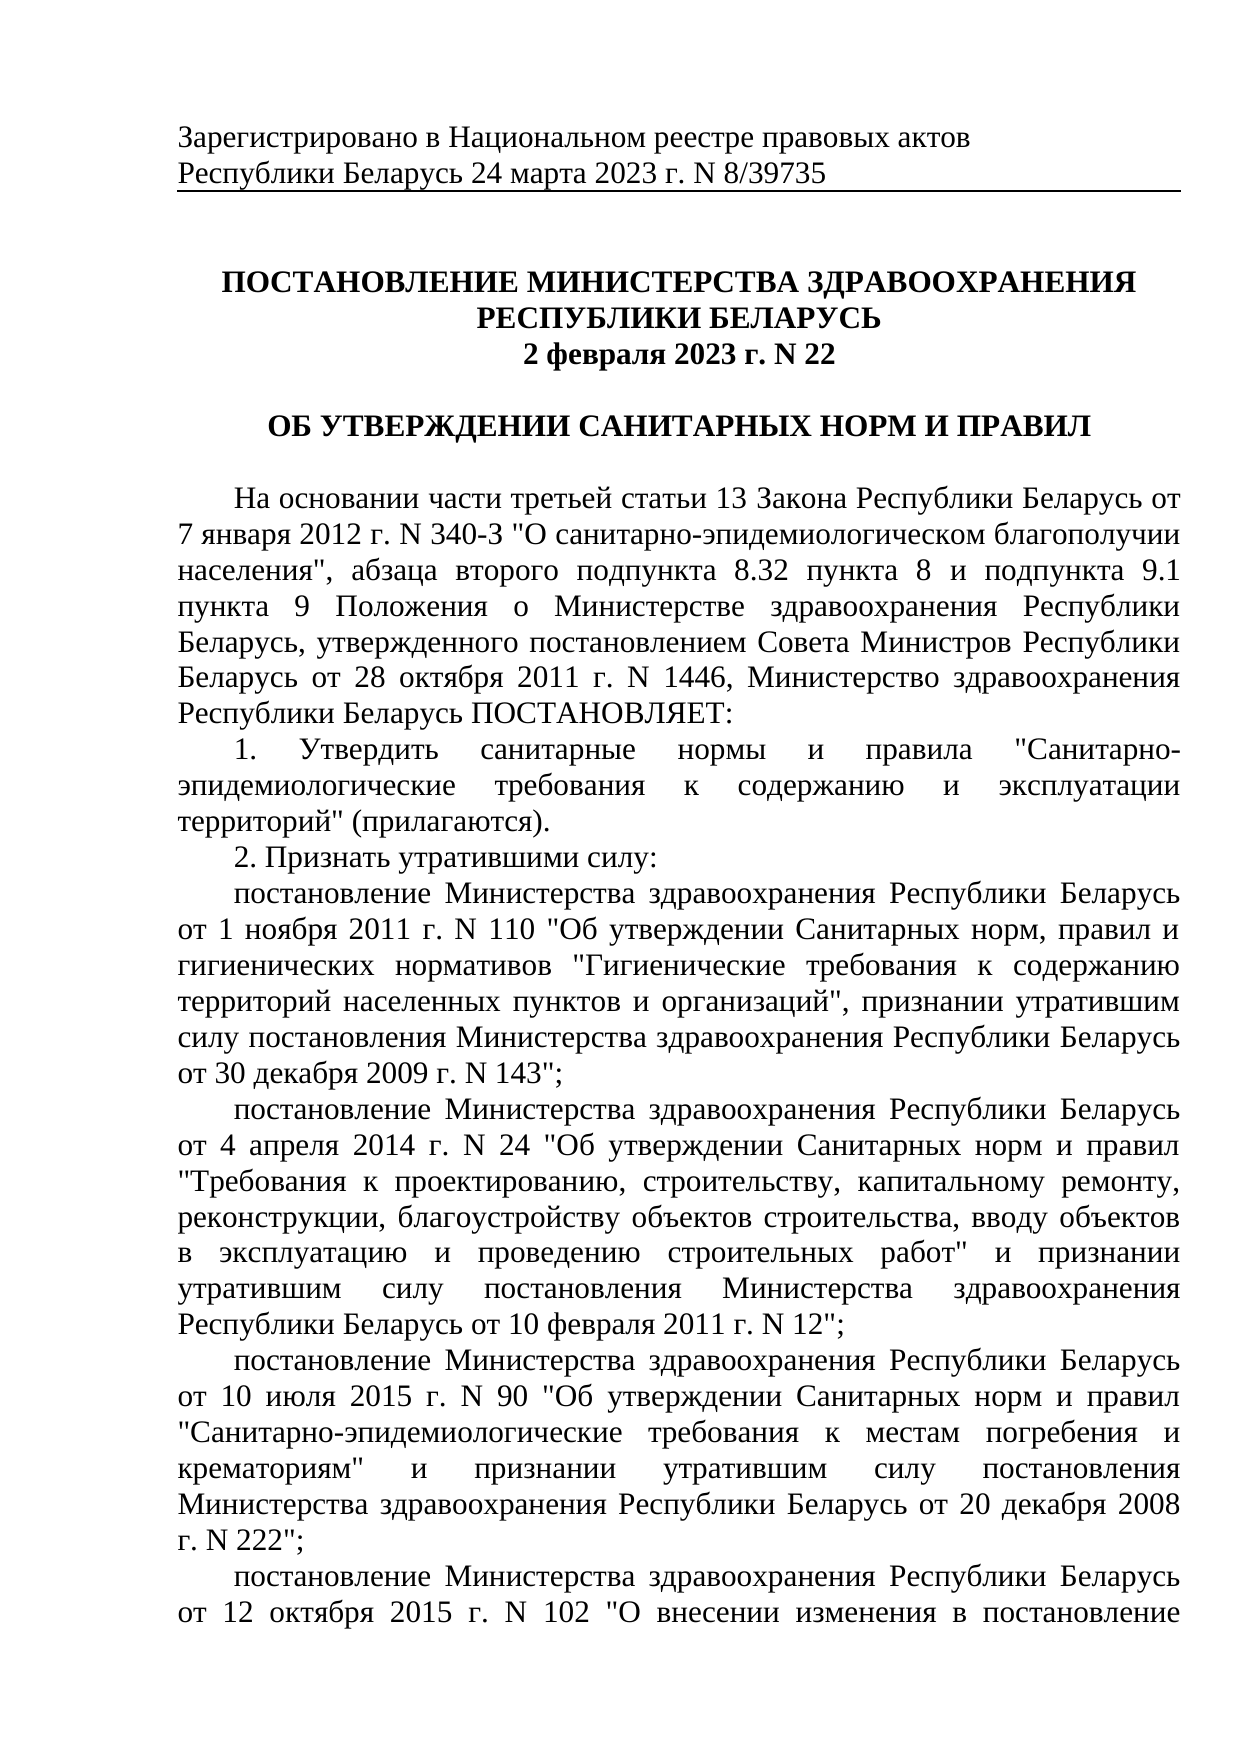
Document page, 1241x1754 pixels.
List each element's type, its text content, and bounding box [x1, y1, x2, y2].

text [177, 1557, 1181, 1629]
title ОБ УТВЕРЖДЕНИИ САНИТАРНЫХ НОРМ И ПРАВИЛ [177, 407, 1181, 443]
title ПОСТАНОВЛЕНИЕ МИНИСТЕРСТВА ЗДРАВООХРАНЕНИЯ РЕСПУБЛИКИ БЕЛАРУСЬ [177, 263, 1181, 335]
text постановление Министерства здравоохранения Республики Беларусь от 4 апреля 2014 г. N 24 "Об утверждении Санитарных норм и правил "Требования к проектированию, строительству, капитальному ремонту, реконструкции, благоустройству объектов строительства, вводу объектов в эксплуатацию и проведению строительных работ" и признании утратившим силу постановления Министерства здравоохранения Республики Беларусь от 10 февраля 2011 г. N 12"; [177, 1090, 1181, 1342]
text Зарегистрировано в Национальном реестре правовых актов [177, 118, 1181, 154]
text 2. Признать утратившими силу: [177, 838, 1181, 874]
text На основании части третьей статьи 13 Закона Республики Беларусь от 7 января 2012 г. N 340-З "О санитарно-эпидемиологическом благополучии населения", абзаца второго подпункта 8.32 пункта 8 и подпункта 9.1 пункта 9 Положения о Министерстве здравоохранения Республики Беларусь, утвержденного постановлением Совета Министров Республики Беларусь от 28 октября 2011 г. N 1446, Министерство здравоохранения Республики Беларусь ПОСТАНОВЛЯЕТ: [177, 479, 1181, 731]
text Республики Беларусь 24 марта 2023 г. N 8/39735 [177, 154, 1181, 190]
text постановление Министерства здравоохранения Республики Беларусь от 10 июля 2015 г. N 90 "Об утверждении Санитарных норм и правил "Санитарно-эпидемиологические требования к местам погребения и крематориям" и признании утратившим силу постановления Министерства здравоохранения Республики Беларусь от 20 декабря 2008 г. N 222"; [177, 1342, 1181, 1557]
text 1. Утвердить санитарные нормы и правила "Санитарно-эпидемиологические требования к содержанию и эксплуатации территорий" (прилагаются). [177, 731, 1181, 838]
text постановление Министерства здравоохранения Республики Беларусь от 1 ноября 2011 г. N 110 "Об утверждении Санитарных норм, правил и гигиенических нормативов "Гигиенические требования к содержанию территорий населенных пунктов и организаций", признании утратившим силу постановления Министерства здравоохранения Республики Беларусь от 30 декабря 2009 г. N 143"; [177, 874, 1181, 1090]
title 2 февраля 2023 г. N 22 [177, 335, 1181, 371]
